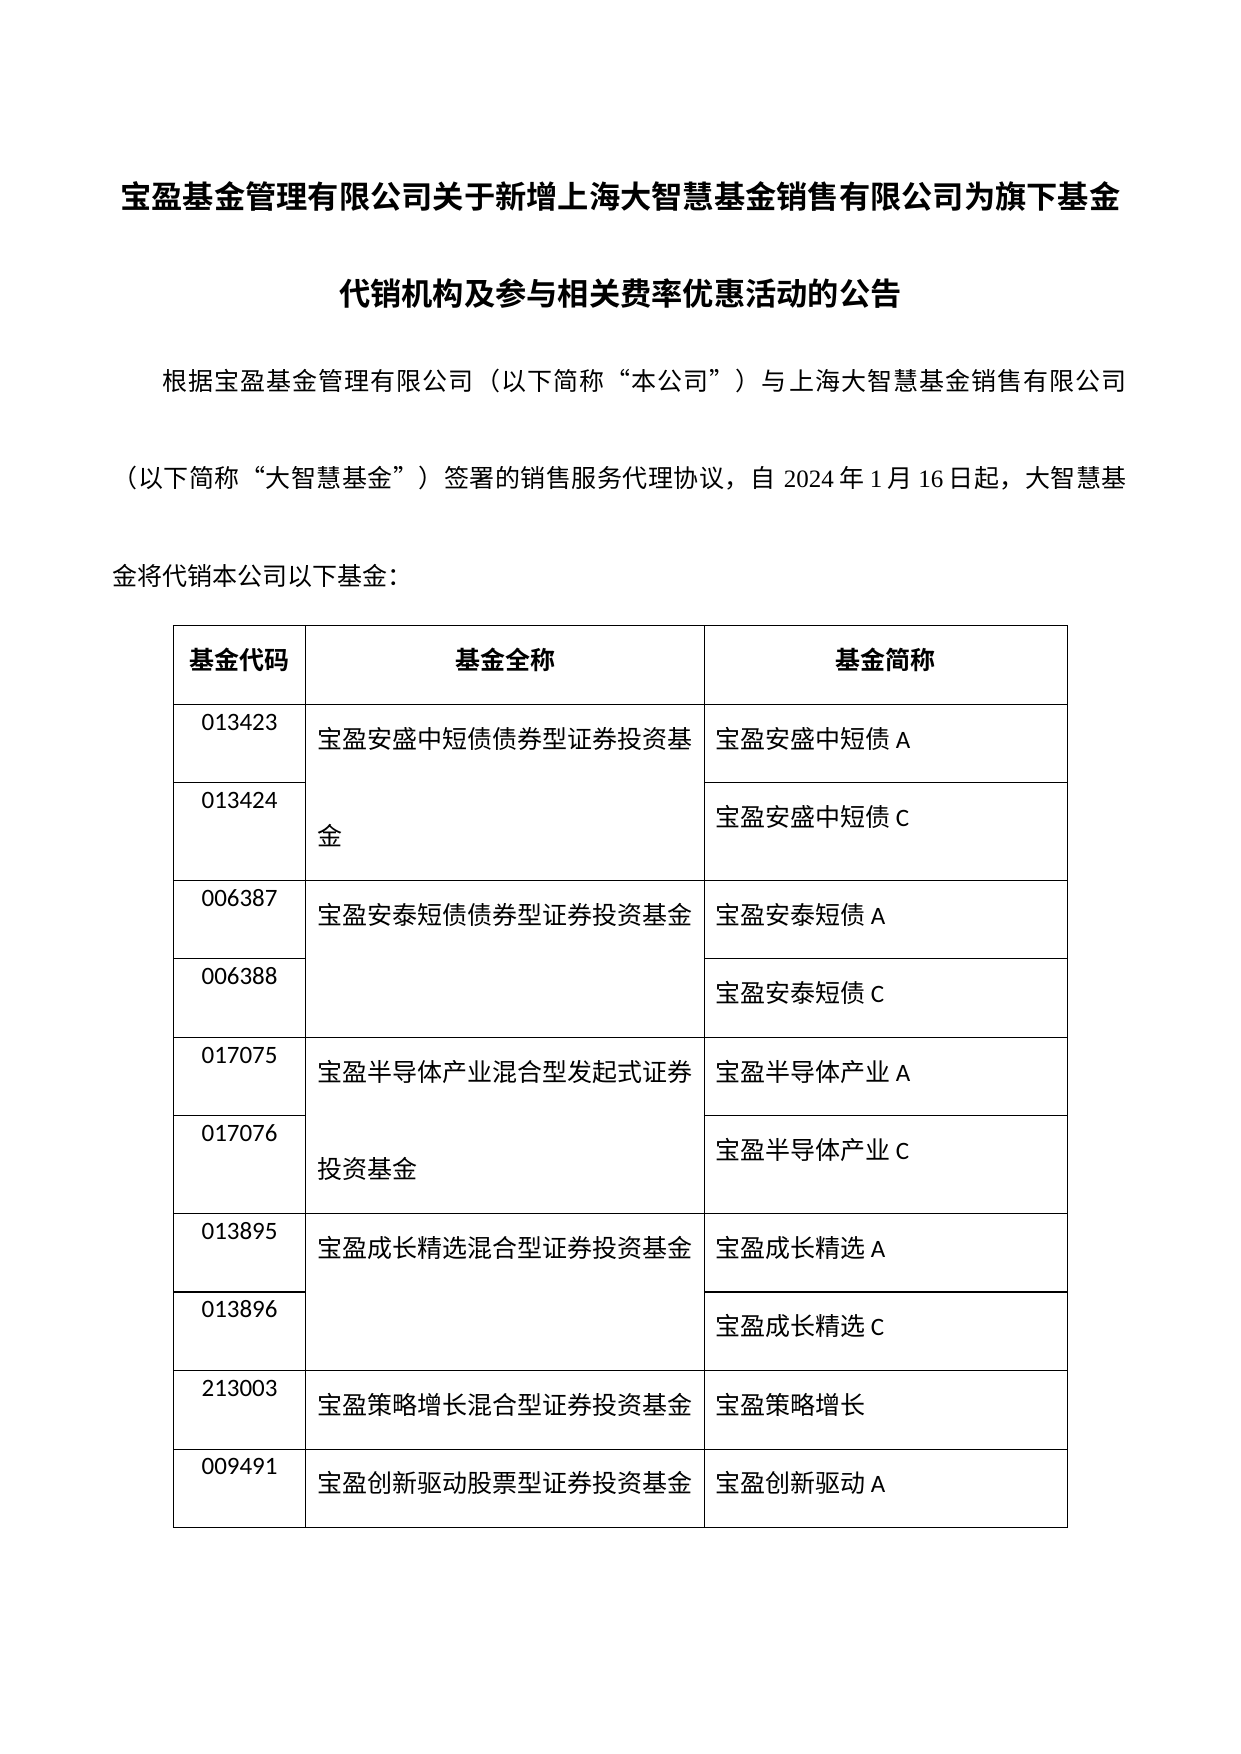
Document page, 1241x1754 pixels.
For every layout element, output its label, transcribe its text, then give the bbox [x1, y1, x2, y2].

table_cell 宝盈成长精选A [705, 1214, 1067, 1291]
table_cell 009491 [174, 1450, 305, 1527]
table_cell 宝盈策略增长混合型证券投资基金 [306, 1371, 704, 1448]
table_cell 013896 [174, 1293, 305, 1370]
table_cell 宝盈半导体产业A [705, 1038, 1067, 1115]
table_cell 006387 [174, 881, 305, 958]
table_cell 宝盈成长精选混合型证券投资基金 [306, 1214, 704, 1370]
table_cell 宝盈创新驱动股票型证券投资基金 [306, 1450, 704, 1527]
table_cell 宝盈半导体产业混合型发起式证券投资基金 [306, 1038, 704, 1213]
table_cell 017075 [174, 1038, 305, 1115]
table_cell 宝盈安泰短债A [705, 881, 1067, 958]
table_cell 宝盈创新驱动A [705, 1450, 1067, 1527]
table_header 基金代码 [174, 626, 305, 704]
table_cell 013895 [174, 1214, 305, 1291]
table_cell 013424 [174, 783, 305, 880]
table_cell 017076 [174, 1116, 305, 1213]
table_cell 宝盈安盛中短债A [705, 705, 1067, 782]
text 宝盈基金管理有限公司关于新增上海大智慧基金销售有限公司为旗下基金代销机构及参与相关费率优惠活动的公告 [112, 162, 1128, 324]
table_cell 006388 [174, 959, 305, 1037]
table_cell 宝盈安盛中短债债券型证券投资基金 [306, 705, 704, 880]
table_cell 宝盈安盛中短债C [705, 783, 1067, 880]
text 根据宝盈基金管理有限公司（以下简称“本公司”）与上海大智慧基金销售有限公司（以下简称“大智慧基金”）签署的销售服务代理协议，自2024年1月16日起，大智慧基金将代销本公司以下基金： [112, 347, 1128, 607]
table_cell 宝盈策略增长 [705, 1371, 1067, 1448]
table_cell 宝盈半导体产业C [705, 1116, 1067, 1213]
table_header 基金全称 [306, 626, 704, 704]
table_cell 宝盈成长精选C [705, 1293, 1067, 1370]
table_cell 宝盈安泰短债债券型证券投资基金 [306, 881, 704, 1037]
table_cell 宝盈安泰短债C [705, 959, 1067, 1037]
table_cell 213003 [174, 1371, 305, 1448]
table_header 基金简称 [705, 626, 1067, 704]
table_cell 013423 [174, 705, 305, 782]
